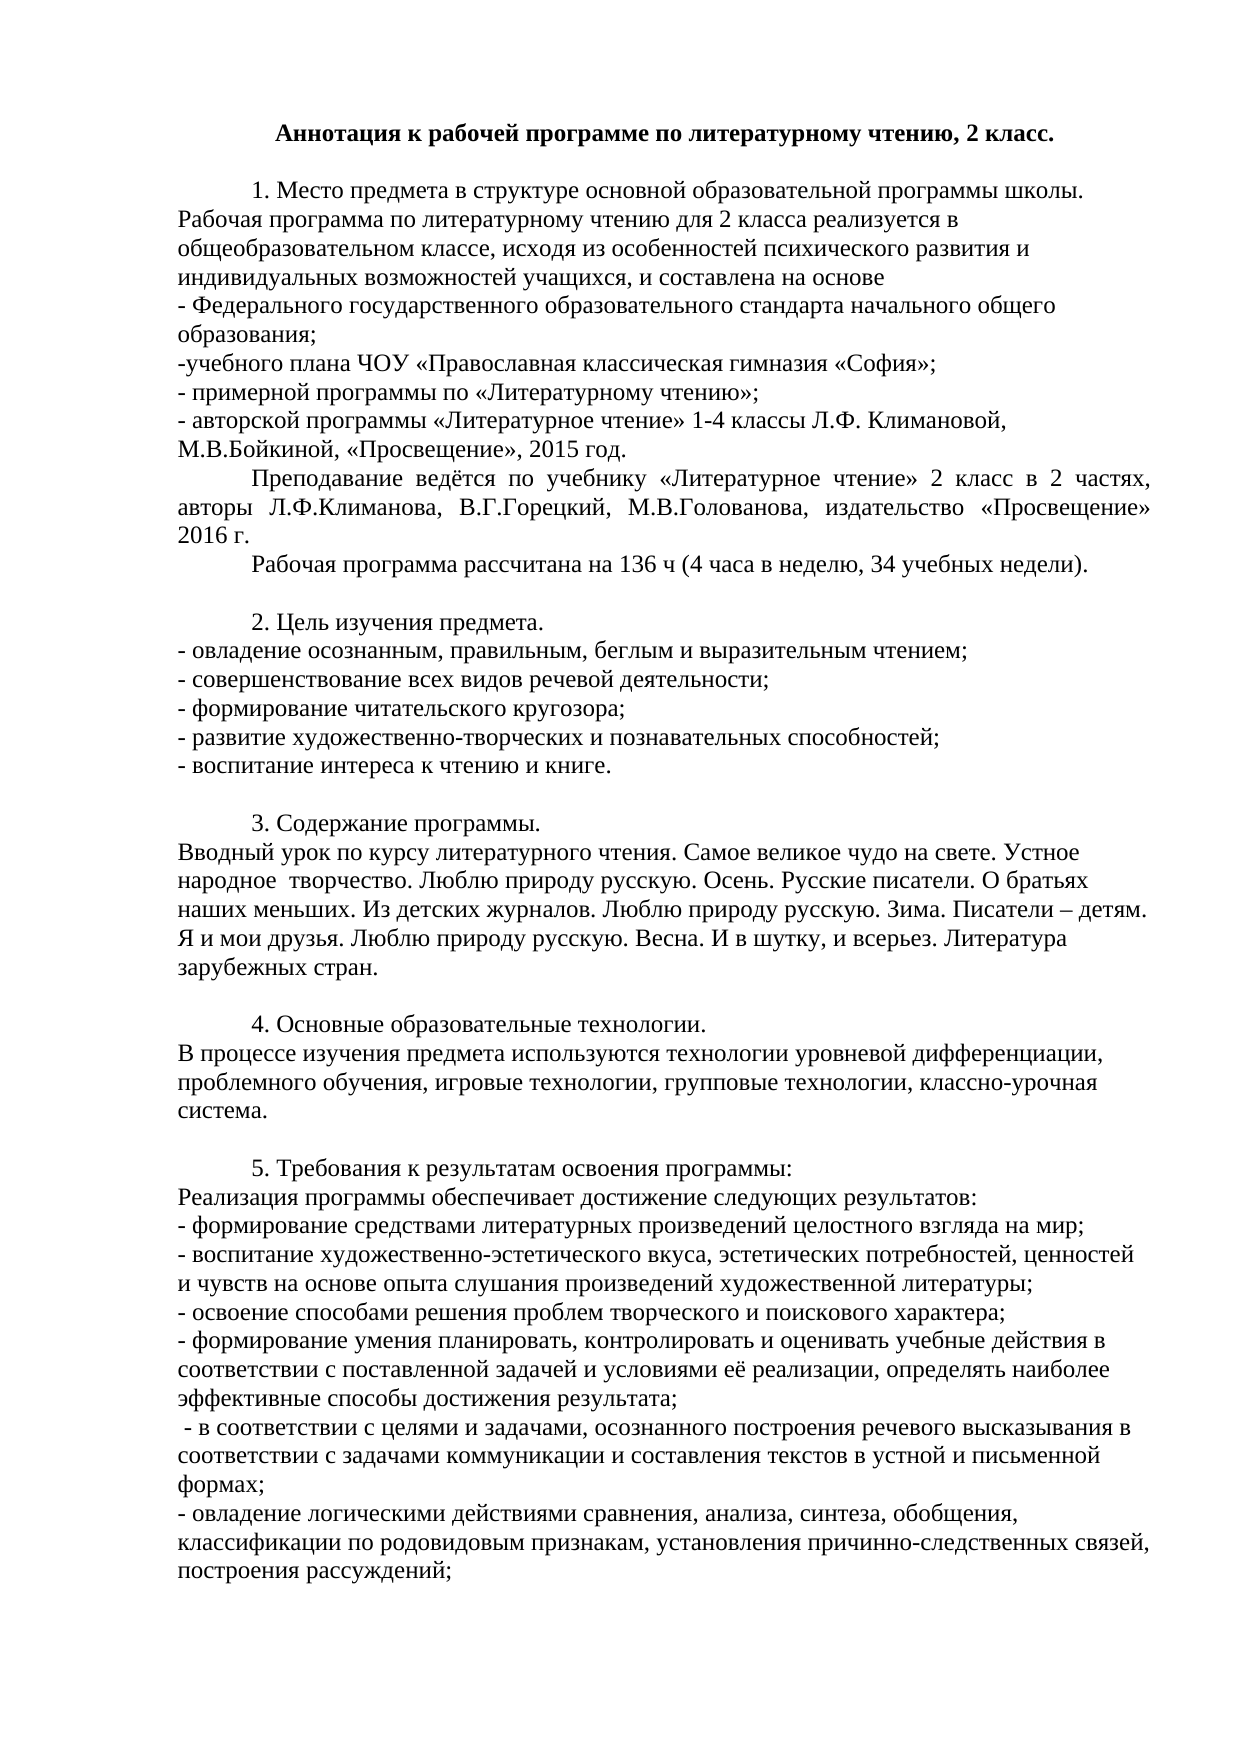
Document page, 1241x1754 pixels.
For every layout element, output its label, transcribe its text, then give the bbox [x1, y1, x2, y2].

text Вводный урок по курсу литературного чтения. Самое великое чудо на свете. Устное народное творчество. Люблю природу русскую. Осень. Русские писатели. О братьях наших меньших. Из детских журналов. Люблю природу русскую. Зима. Писатели – детям. Я и мои друзья. Люблю природу русскую. Весна. И в шутку, и всерьез. Литература зарубежных стран. [177, 837, 1152, 981]
text 5. Требования к результатам освоения программы: [177, 1153, 1152, 1182]
text В процессе изучения предмета используются технологии уровневой дифференциации, проблемного обучения, игровые технологии, групповые технологии, классно-урочная система. [177, 1038, 1152, 1124]
text Рабочая программа рассчитана на 136 ч (4 часа в неделю, 34 учебных недели). [177, 549, 1152, 578]
text - развитие художественно-творческих и познавательных способностей; [177, 722, 1152, 751]
text - совершенствование всех видов речевой деятельности; [177, 664, 1152, 693]
text - овладение осознанным, правильным, беглым и выразительным чтением; [177, 636, 1152, 664]
text - воспитание интереса к чтению и книге. [177, 751, 1152, 779]
text - Федерального государственного образовательного стандарта начального общего образования; [177, 291, 1152, 348]
text - формирование средствами литературных произведений целостного взгляда на мир; [177, 1211, 1152, 1239]
text 4. Основные образовательные технологии. [177, 1009, 1152, 1038]
text - авторской программы «Литературное чтение» 1-4 классы Л.Ф. Климановой, М.В.Бойкиной, «Просвещение», 2015 год. [177, 406, 1152, 463]
text - освоение способами решения проблем творческого и поискового характера; [177, 1297, 1152, 1326]
text Рабочая программа по литературному чтению для 2 класса реализуется в общеобразовательном классе, исходя из особенностей психического развития и индивидуальных возможностей учащихся, и составлена на основе [177, 204, 1152, 291]
text - примерной программы по «Литературному чтению»; [177, 377, 1152, 406]
text 3. Содержание программы. [177, 808, 1152, 837]
text - формирование умения планировать, контролировать и оценивать учебные действия в соответствии с поставленной задачей и условиями её реализации, определять наиболее эффективные способы достижения результата; [177, 1326, 1152, 1412]
text Преподавание ведётся по учебнику «Литературное чтение» 2 класс в 2 частях, авторы Л.Ф.Климанова, В.Г.Горецкий, М.В.Голованова, издательство «Просвещение» 2016 г. [177, 463, 1152, 549]
text -учебного плана ЧОУ «Православная классическая гимназия «София»; [177, 348, 1152, 377]
text Аннотация к рабочей программе по литературному чтению, 2 класс. [177, 118, 1152, 147]
text - в соответствии с целями и задачами, осознанного построения речевого высказывания в соответствии с задачами коммуникации и составления текстов в устной и письменной формах; [177, 1412, 1152, 1498]
text - формирование читательского кругозора; [177, 693, 1152, 722]
text - воспитание художественно-эстетического вкуса, эстетических потребностей, ценностей и чувств на основе опыта слушания произведений художественной литературы; [177, 1239, 1152, 1297]
text 1. Место предмета в структуре основной образовательной программы школы. [177, 176, 1152, 204]
text 2. Цель изучения предмета. [177, 607, 1152, 636]
text Реализация программы обеспечивает достижение следующих результатов: [177, 1182, 1152, 1211]
text - овладение логическими действиями сравнения, анализа, синтеза, обобщения, классификации по родовидовым признакам, установления причинно-следственных связей, построения рассуждений; [177, 1498, 1152, 1584]
